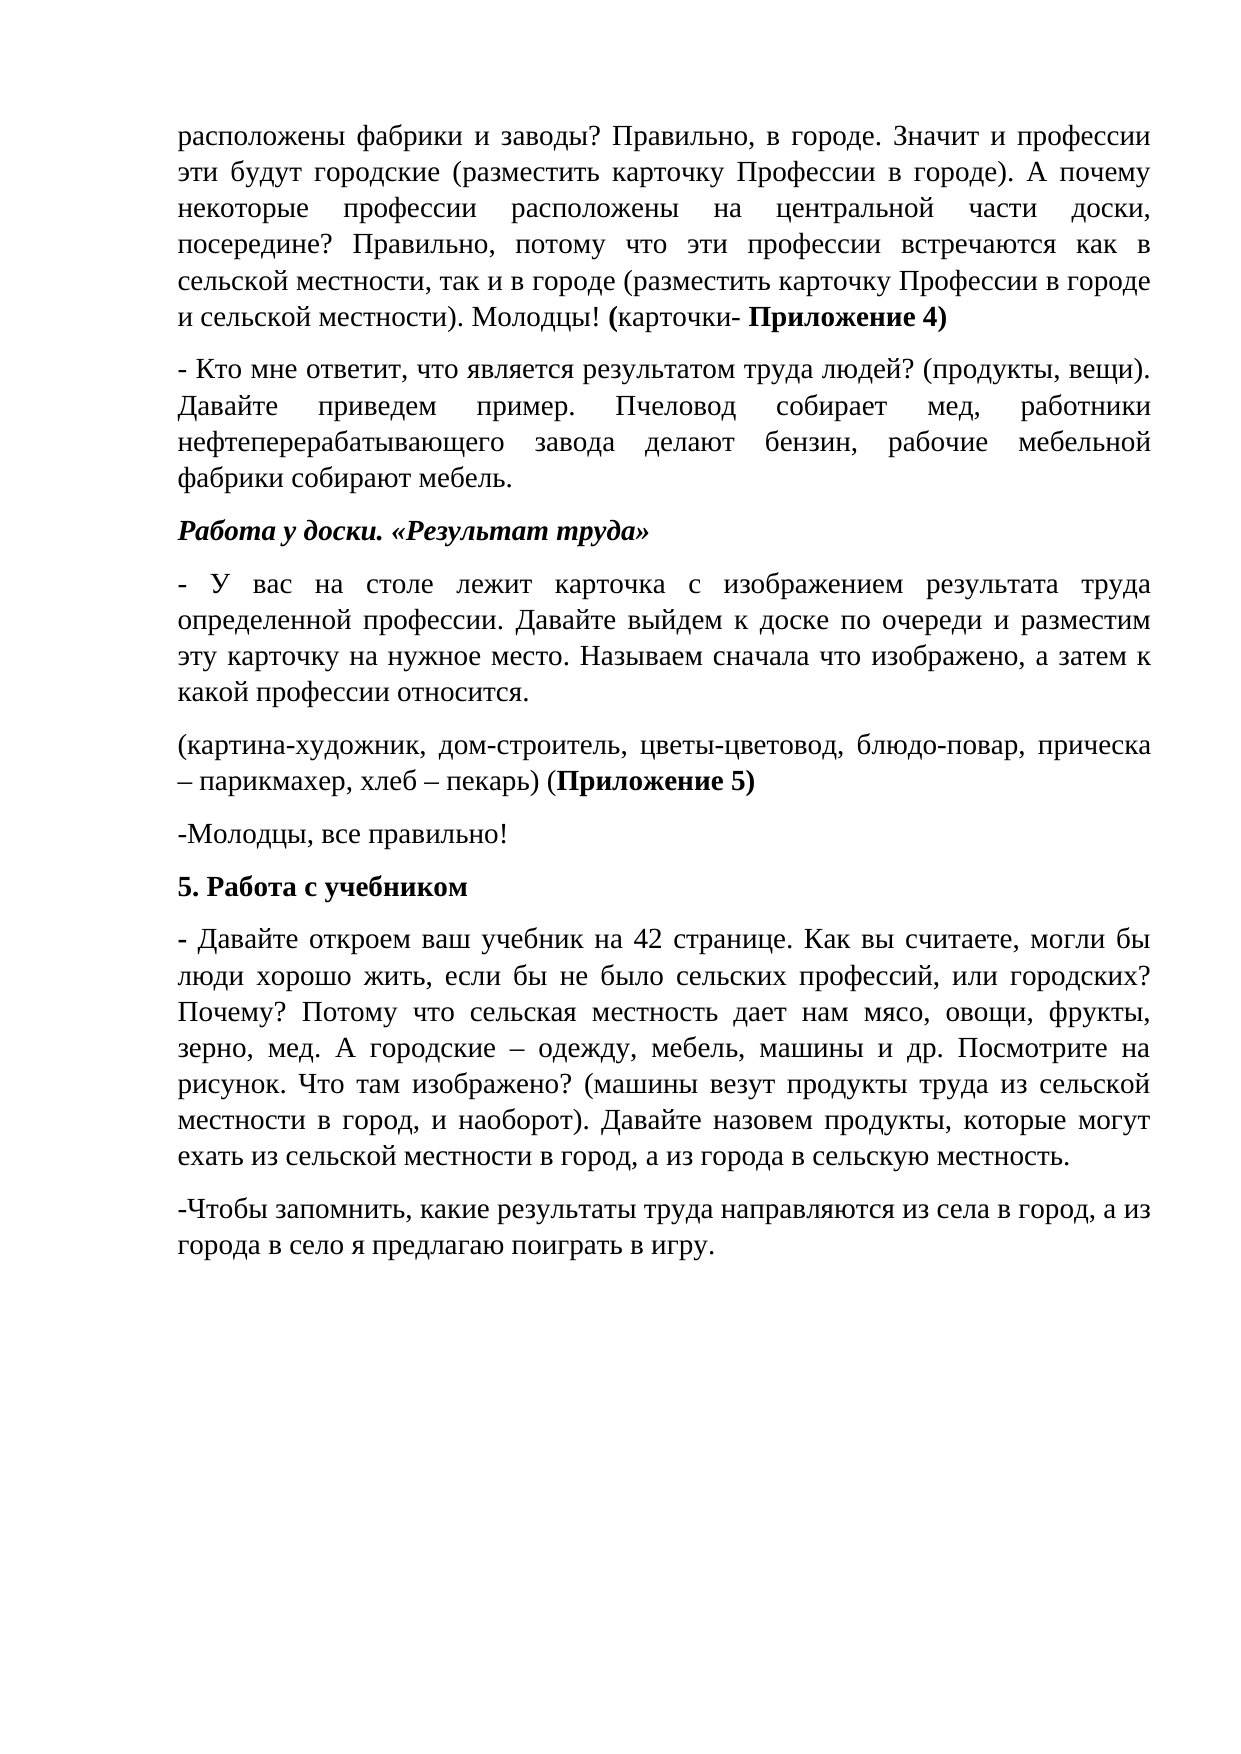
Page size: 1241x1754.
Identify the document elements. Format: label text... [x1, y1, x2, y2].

text Работа у доски. «Результат труда» [177, 513, 1152, 546]
text 5. Работа с учебником [177, 869, 1152, 902]
text - Кто мне ответит, что является результатом труда людей? (продукты, вещи). Давайте приведем пример. Пчеловод собирает мед, работники нефтеперерабатывающего завода делают бензин, рабочие мебельной фабрики собирают мебель. [177, 352, 1152, 494]
text (картина-художник, дом-строитель, цветы-цветовод, блюдо-повар, прическа – парикмахер, хлеб – пекарь) (Приложение 5) [177, 727, 1152, 797]
text - Давайте откроем ваш учебник на 42 странице. Как вы считаете, могли бы люди хорошо жить, если бы не было сельских профессий, или городских? Почему? Потому что сельская местность дает нам мясо, овощи, фрукты, зерно, мед. А городские – одежду, мебель, машины и др. Посмотрите на рисунок. Что там изображено? (машины везут продукты труда из сельской местности в город, и наоборот). Давайте назовем продукты, которые могут ехать из сельской местности в город, а из города в сельскую местность. [177, 922, 1152, 1172]
text -Молодцы, все правильно! [177, 816, 1152, 849]
text -Чтобы запомнить, какие результаты труда направляются из села в город, а из города в село я предлагаю поиграть в игру. [177, 1191, 1152, 1261]
text - У вас на столе лежит карточка с изображением результата труда определенной профессии. Давайте выйдем к доске по очереди и разместим эту карточку на нужное место. Называем сначала что изображено, а затем к какой профессии относится. [177, 566, 1152, 708]
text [177, 118, 1152, 332]
